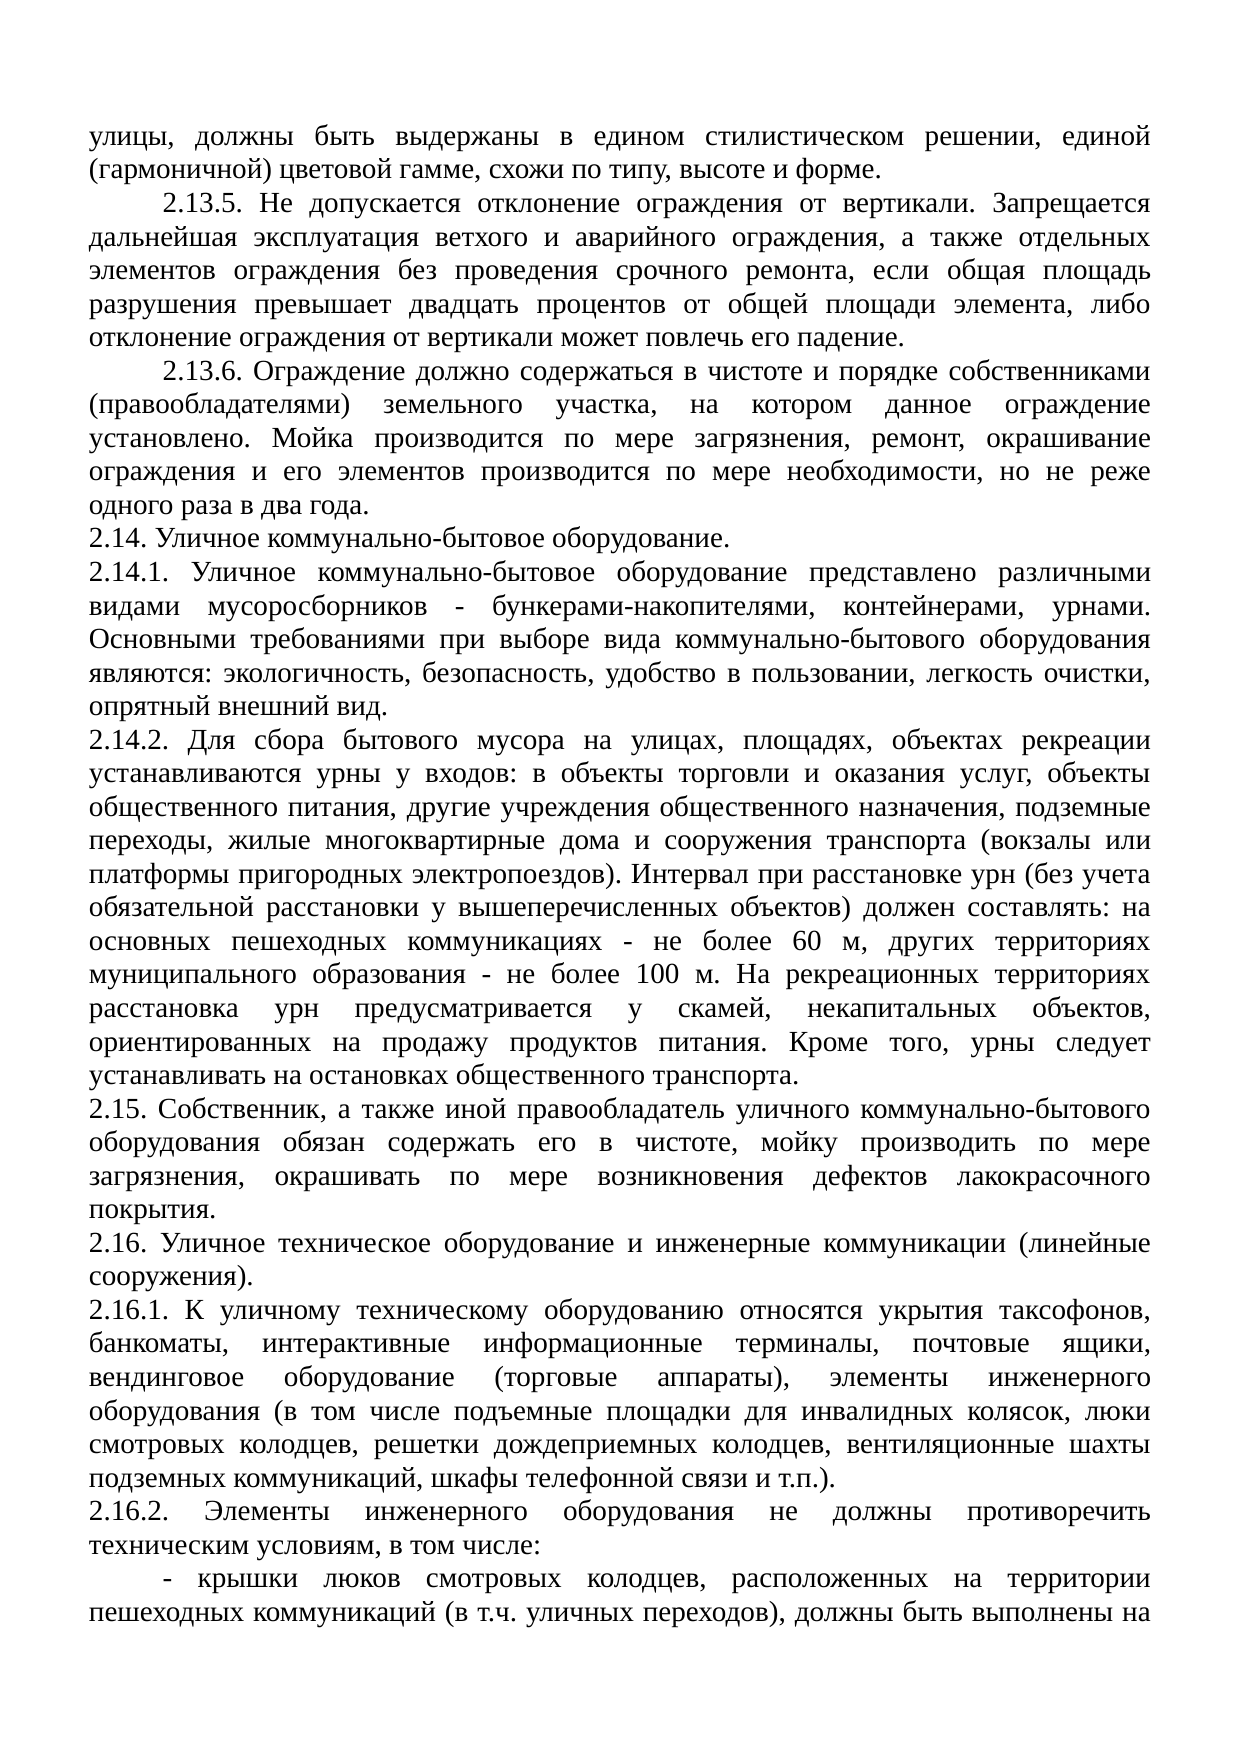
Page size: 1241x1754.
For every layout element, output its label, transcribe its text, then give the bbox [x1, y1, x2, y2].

text 2.16. Уличное техническое оборудование и инженерные коммуникации (линейные сооружения). [89, 1225, 1152, 1292]
text 2.14.1. Уличное коммунально-бытовое оборудование представлено различными видами мусоросборников - бункерами-накопителями, контейнерами, урнами. Основными требованиями при выборе вида коммунально-бытового оборудования являются: экологичность, безопасность, удобство в пользовании, легкость очистки, опрятный внешний вид. [89, 554, 1152, 722]
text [89, 1560, 1152, 1627]
text 2.16.1. К уличному техническому оборудованию относятся укрытия таксофонов, банкоматы, интерактивные информационные терминалы, почтовые ящики, вендинговое оборудование (торговые аппараты), элементы инженерного оборудования (в том числе подъемные площадки для инвалидных колясок, люки смотровых колодцев, решетки дождеприемных колодцев, вентиляционные шахты подземных коммуникаций, шкафы телефонной связи и т.п.). [89, 1292, 1152, 1493]
text 2.13.6. Ограждение должно содержаться в чистоте и порядке собственниками (правообладателями) земельного участка, на котором данное ограждение установлено. Мойка производится по мере загрязнения, ремонт, окрашивание ограждения и его элементов производится по мере необходимости, но не реже одного раза в два года. [89, 353, 1152, 521]
text 2.14. Уличное коммунально-бытовое оборудование. [89, 521, 1152, 554]
text 2.15. Собственник, а также иной правообладатель уличного коммунально-бытового оборудования обязан содержать его в чистоте, мойку производить по мере загрязнения, окрашивать по мере возникновения дефектов лакокрасочного покрытия. [89, 1091, 1152, 1225]
text 2.14.2. Для сбора бытового мусора на улицах, площадях, объектах рекреации устанавливаются урны у входов: в объекты торговли и оказания услуг, объекты общественного питания, другие учреждения общественного назначения, подземные переходы, жилые многоквартирные дома и сооружения транспорта (вокзалы или платформы пригородных электропоездов). Интервал при расстановке урн (без учета обязательной расстановки у вышеперечисленных объектов) должен составлять: на основных пешеходных коммуникациях - не более 60 м, других территориях муниципального образования - не более 100 м. На рекреационных территориях расстановка урн предусматривается у скамей, некапитальных объектов, ориентированных на продажу продуктов питания. Кроме того, урны следует устанавливать на остановках общественного транспорта. [89, 722, 1152, 1091]
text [89, 118, 1152, 185]
text 2.16.2. Элементы инженерного оборудования не должны противоречить техническим условиям, в том числе: [89, 1493, 1152, 1560]
text 2.13.5. Не допускается отклонение ограждения от вертикали. Запрещается дальнейшая эксплуатация ветхого и аварийного ограждения, а также отдельных элементов ограждения без проведения срочного ремонта, если общая площадь разрушения превышает двадцать процентов от общей площади элемента, либо отклонение ограждения от вертикали может повлечь его падение. [89, 185, 1152, 353]
